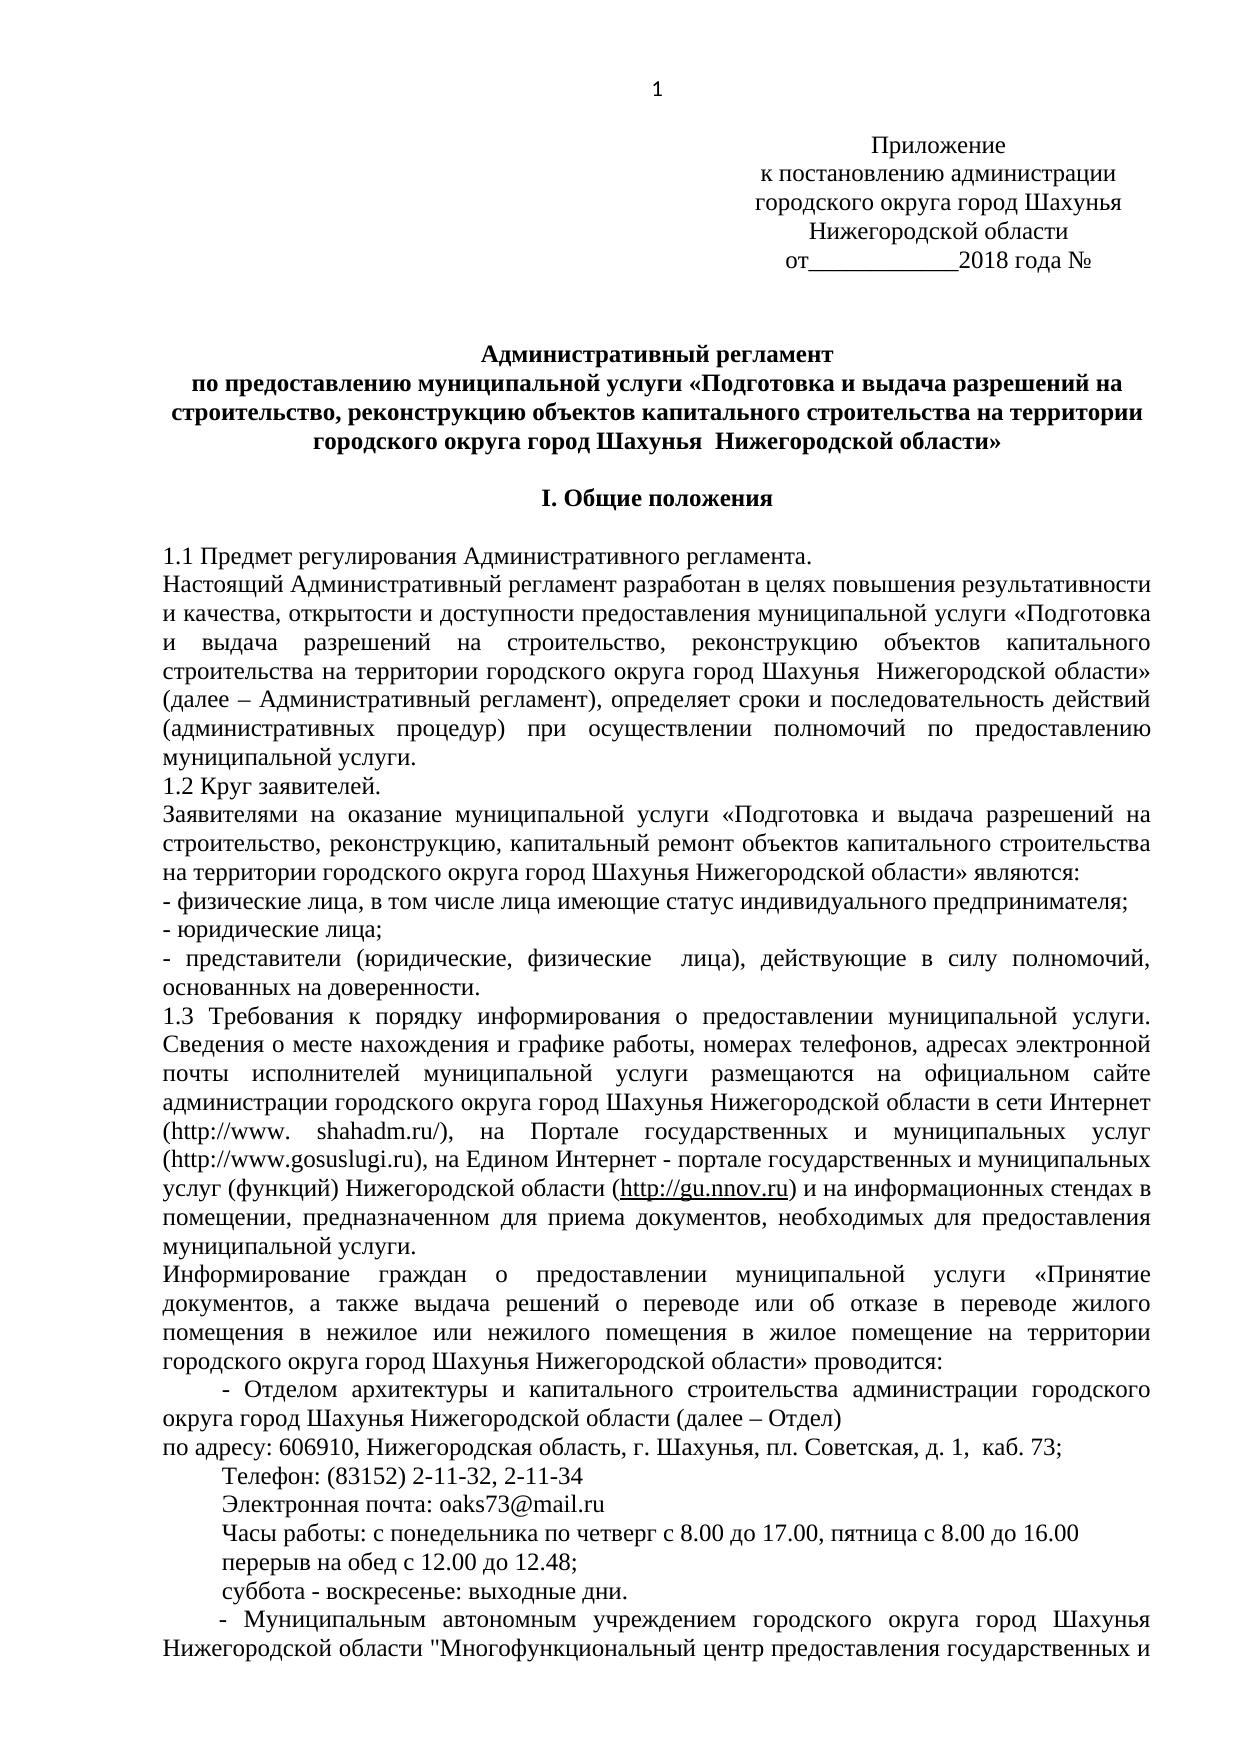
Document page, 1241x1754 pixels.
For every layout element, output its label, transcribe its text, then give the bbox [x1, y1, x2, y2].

text Нижегородской области [725, 216, 1152, 245]
text - Отделом архитектуры и капитального строительства администрации городского округа город Шахунья Нижегородской области (далее – Отдел) [162, 1374, 1152, 1432]
text 1.1 Предмет регулирования Административного регламента. [162, 541, 1152, 569]
text к постановлению администрации [725, 158, 1152, 187]
text Настоящий Административный регламент разработан в целях повышения результативности и качества, открытости и доступности предоставления муниципальной услуги «Подготовка и выдача разрешений на строительство, реконструкцию объектов капитального строительства на территории городского округа город Шахунья Нижегородской области» (далее – Административный регламент), определяет сроки и последовательность действий (административных процедур) при осуществлении полномочий по предоставлению муниципальной услуги. [162, 569, 1152, 771]
text - юридические лица; [162, 914, 1152, 943]
text 1.2 Круг заявителей. [162, 771, 1152, 799]
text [162, 1604, 1152, 1662]
text - представители (юридические, физические лица), действующие в силу полномочий, основанных на доверенности. [162, 943, 1152, 1001]
text Заявителями на оказание муниципальной услуги «Подготовка и выдача разрешений на строительство, реконструкцию, капитальный ремонт объектов капитального строительства на территории городского округа город Шахунья Нижегородской области» являются: [162, 799, 1152, 886]
text от____________2018 года № [725, 245, 1152, 273]
text перерыв на обед с 12.00 до 12.48; [162, 1547, 1152, 1576]
text 1.3 Требования к порядку информирования о предоставлении муниципальной услуги. Сведения о месте нахождения и графике работы, номерах телефонов, адресах электронной почты исполнителей муниципальной услуги размещаются на официальном сайте администрации городского округа город Шахунья Нижегородской области в сети Интернет (http://www. shahadm.ru/), на Портале государственных и муниципальных услуг (http://www.gosuslugi.ru), на Едином Интернет - портале государственных и муниципальных услуг (функций) Нижегородской области (http://gu.nnov.ru) и на информационных стендах в помещении, предназначенном для приема документов, необходимых для предоставления муниципальной услуги. [162, 1001, 1152, 1259]
text - физические лица, в том числе лица имеющие статус индивидуального предпринимателя; [162, 886, 1152, 914]
text Административный регламент по предоставлению муниципальной услуги «Подготовка и выдача разрешений на строительство, реконструкцию объектов капитального строительства на территории городского округа город Шахунья Нижегородской области» [162, 339, 1152, 454]
text Информирование граждан о предоставлении муниципальной услуги «Принятие документов, а также выдача решений о переводе или об отказе в переводе жилого помещения в нежилое или нежилого помещения в жилое помещение на территории городского округа город Шахунья Нижегородской области» проводится: [162, 1259, 1152, 1374]
text Электронная почта: oaks73@mail.ru [162, 1489, 1152, 1518]
text по адресу: 606910, Нижегородская область, г. Шахунья, пл. Советская, д. 1, каб. 73; [162, 1432, 1152, 1461]
text Телефон: (83152) 2-11-32, 2-11-34 [162, 1461, 1152, 1489]
text Часы работы: с понедельника по четверг с 8.00 до 17.00, пятница с 8.00 до 16.00 [162, 1518, 1152, 1547]
text I. Общие положения [162, 483, 1152, 512]
text городского округа город Шахунья [725, 187, 1152, 216]
text суббота - воскресенье: выходные дни. [162, 1576, 1152, 1604]
text Приложение [725, 130, 1152, 158]
